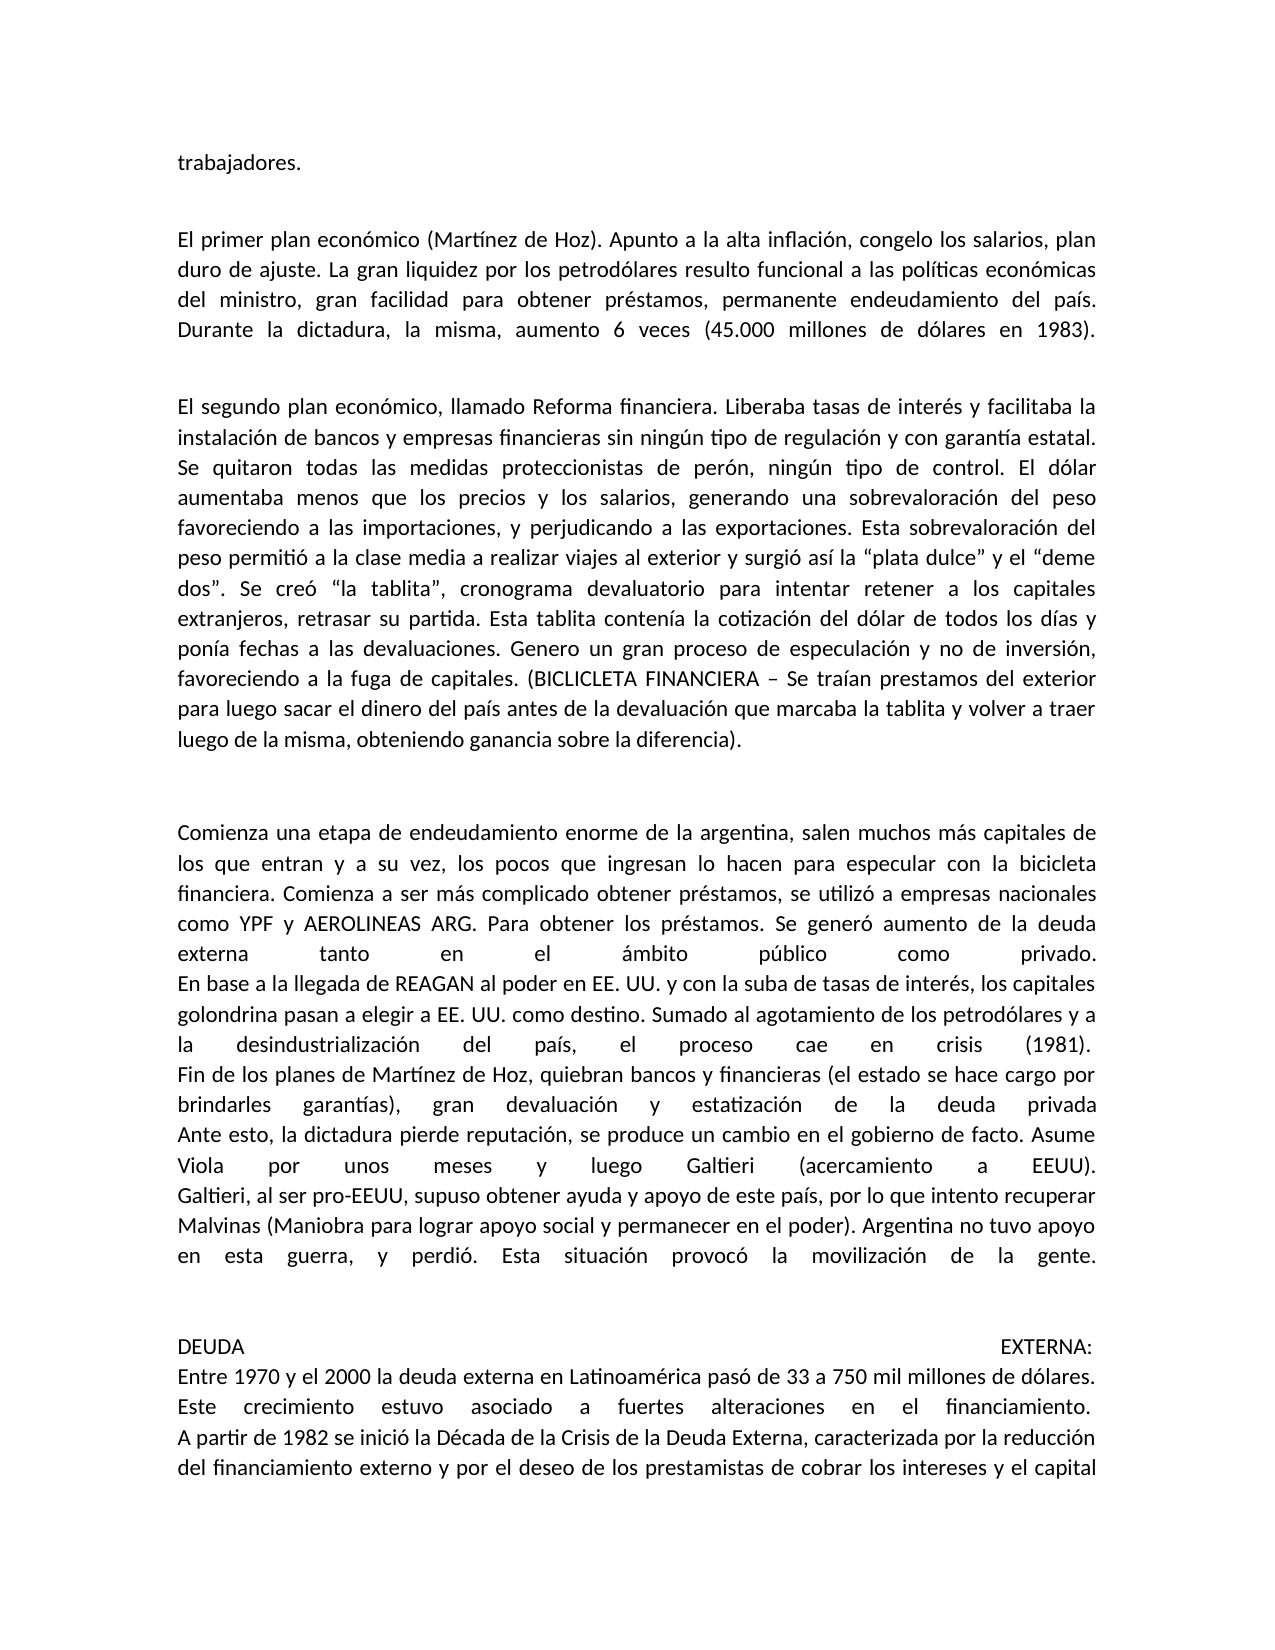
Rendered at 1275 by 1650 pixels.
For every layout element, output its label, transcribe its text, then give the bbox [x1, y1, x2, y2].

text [177, 818, 1098, 1481]
text El primer plan económico (Martínez de Hoz). Apunto a la alta inflación, congelo los salarios, plan duro de ajuste. La gran liquidez por los petrodólares resulto funcional a las políticas económicas del ministro, gran facilidad para obtener préstamos, permanente endeudamiento del país. Durante la dictadura, la misma, aumento 6 veces (45.000 millones de dólares en 1983). [177, 225, 1098, 373]
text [177, 148, 1098, 206]
text El segundo plan económico, llamado Reforma financiera. Liberaba tasas de interés y facilitaba la instalación de bancos y empresas financieras sin ningún tipo de regulación y con garantía estatal. Se quitaron todas las medidas proteccionistas de perón, ningún tipo de control. El dólar aumentaba menos que los precios y los salarios, generando una sobrevaloración del peso favoreciendo a las importaciones, y perjudicando a las exportaciones. Esta sobrevaloración del peso permitió a la clase media a realizar viajes al exterior y surgió así la “plata dulce” y el “deme dos”. Se creó “la tablita”, cronograma devaluatorio para intentar retener a los capitales extranjeros, retrasar su partida. Esta tablita contenía la cotización del dólar de todos los días y ponía fechas a las devaluaciones. Genero un gran proceso de especulación y no de inversión, favoreciendo a la fuga de capitales. (BICLICLETA FINANCIERA – Se traían prestamos del exterior para luego sacar el dinero del país antes de la devaluación que marcaba la tablita y volver a traer luego de la misma, obteniendo ganancia sobre la diferencia). [177, 392, 1098, 753]
